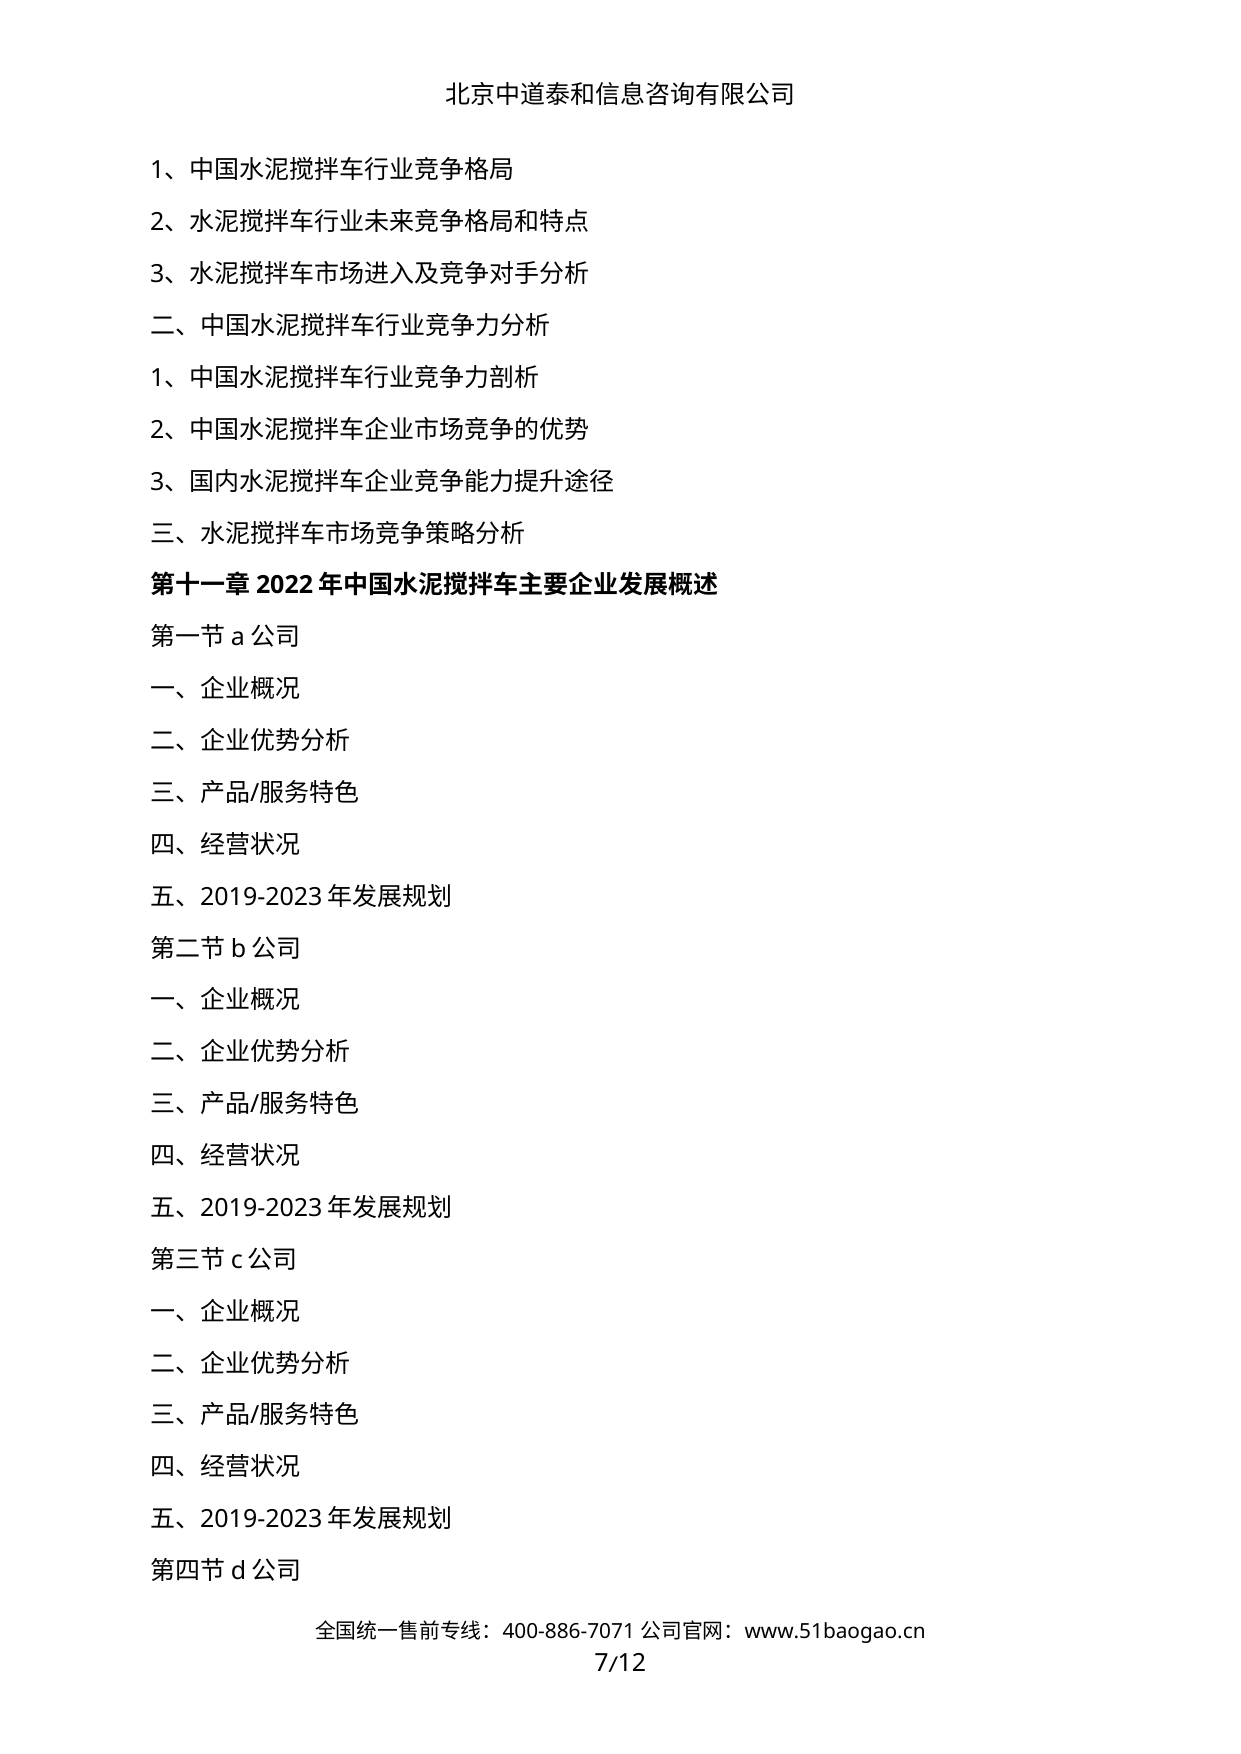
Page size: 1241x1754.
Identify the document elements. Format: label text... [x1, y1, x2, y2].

text 1、中国水泥搅拌车行业竞争格局 [150, 150, 1090, 186]
text 3、国内水泥搅拌车企业竞争能力提升途径 [150, 461, 1090, 497]
text 四、经营状况 [150, 1136, 1090, 1172]
text 五、2019-2023年发展规划 [150, 876, 1090, 912]
text 一、企业概况 [150, 669, 1090, 705]
text 一、企业概况 [150, 980, 1090, 1016]
text 三、水泥搅拌车市场竞争策略分析 [150, 513, 1090, 549]
text 一、企业概况 [150, 1291, 1090, 1327]
text 1、中国水泥搅拌车行业竞争力剖析 [150, 357, 1090, 394]
text 第一节 a公司 [150, 617, 1090, 653]
text 第三节 c公司 [150, 1239, 1090, 1276]
text 2、中国水泥搅拌车企业市场竞争的优势 [150, 409, 1090, 446]
text 二、企业优势分析 [150, 1032, 1090, 1068]
text 二、中国水泥搅拌车行业竞争力分析 [150, 306, 1090, 342]
text 第十一章 2022年中国水泥搅拌车主要企业发展概述 [150, 565, 1090, 601]
text 二、企业优势分析 [150, 721, 1090, 757]
text 四、经营状况 [150, 1447, 1090, 1483]
text 三、产品/服务特色 [150, 772, 1090, 809]
text 五、2019-2023年发展规划 [150, 1187, 1090, 1224]
text 二、企业优势分析 [150, 1343, 1090, 1379]
text 四、经营状况 [150, 824, 1090, 861]
text 第二节 b公司 [150, 928, 1090, 964]
text 第四节 d公司 [150, 1551, 1090, 1587]
text 三、产品/服务特色 [150, 1084, 1090, 1120]
text 3、水泥搅拌车市场进入及竞争对手分析 [150, 254, 1090, 290]
text 五、2019-2023年发展规划 [150, 1499, 1090, 1535]
text 三、产品/服务特色 [150, 1395, 1090, 1431]
text 2、水泥搅拌车行业未来竞争格局和特点 [150, 202, 1090, 238]
